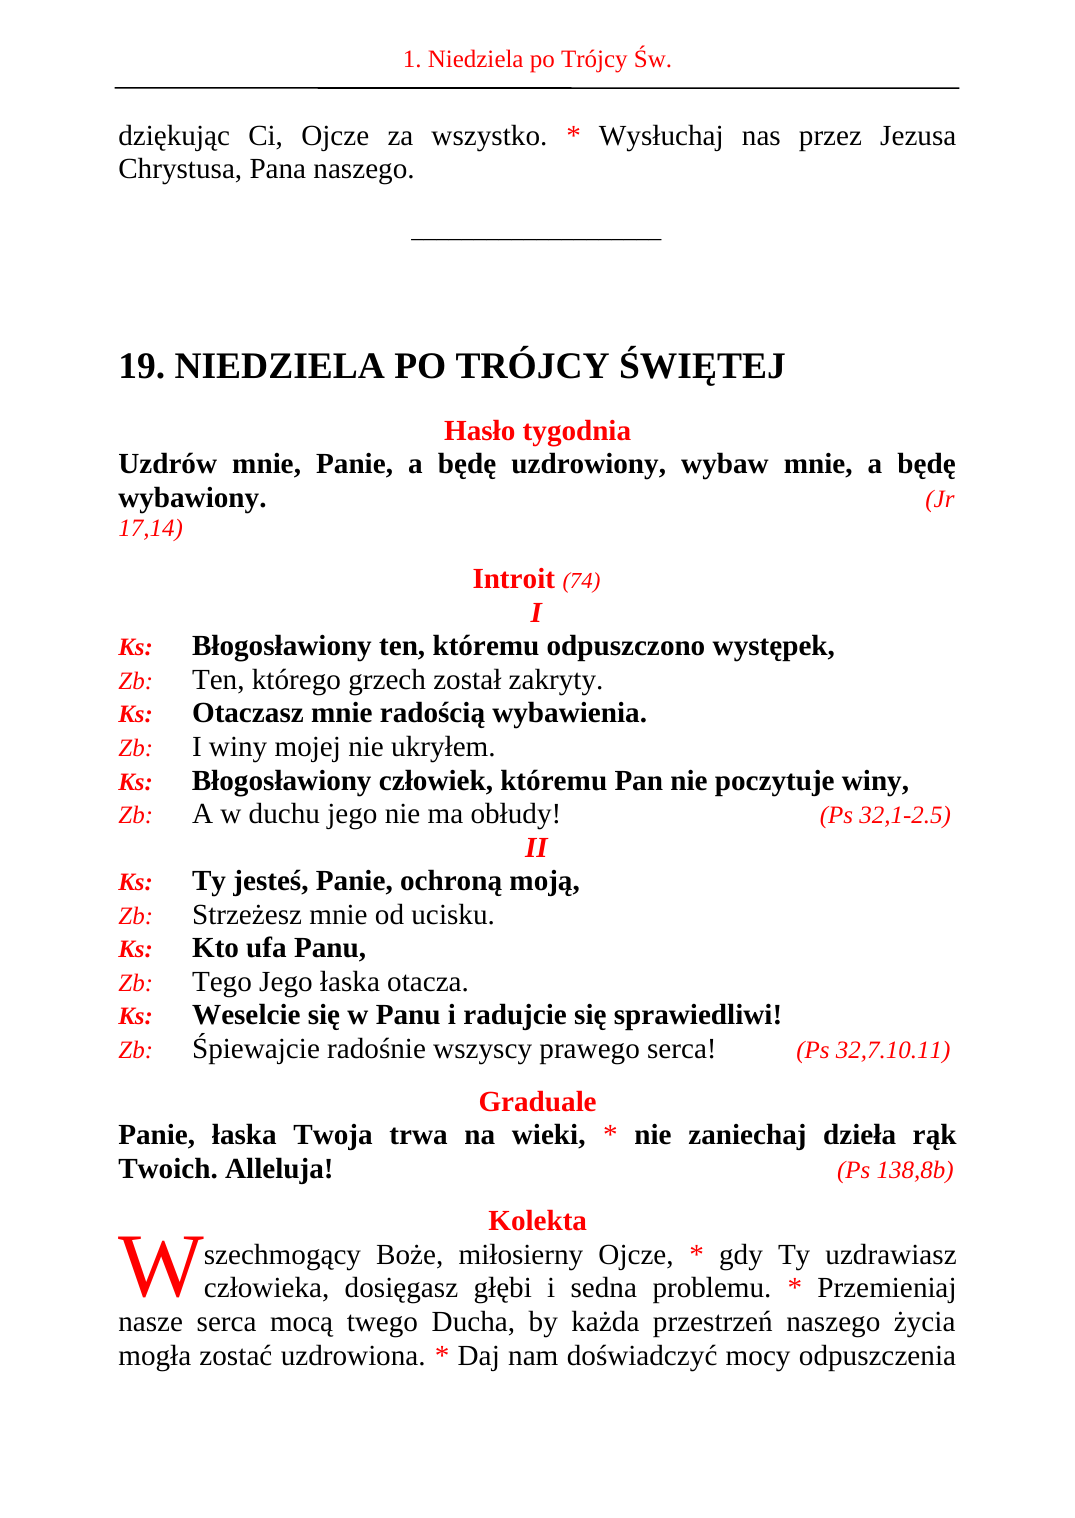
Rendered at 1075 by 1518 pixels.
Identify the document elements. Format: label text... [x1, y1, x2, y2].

text I [118, 595, 957, 628]
text Ks: Ty jesteś, Panie, ochroną moją, [118, 863, 957, 897]
text Zb: Śpiewajcie radośnie wszyscy prawego serca! (Ps 32,7.10.11) [118, 1031, 957, 1064]
subtitle 19. NIEDZIELA PO TRÓJCY ŚWIĘTEJ [118, 343, 957, 386]
text Ks: Błogosławiony człowiek, któremu Pan nie poczytuje winy, [118, 763, 957, 796]
text Zb: I winy mojej nie ukryłem. [118, 729, 957, 763]
text II [118, 830, 957, 863]
text Uzdrów mnie, Panie, a będę uzdrowiony, wybaw mnie, a będę wybawiony. (Jr 17,14) [118, 446, 957, 542]
text Panie, łaska Twoja trwa na wieki, * nie zaniechaj dzieła rąk Twoich. Alleluja! (Ps 138,8b) [118, 1117, 957, 1184]
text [118, 1237, 957, 1371]
text ____________________ [118, 214, 957, 243]
text Graduale [118, 1084, 957, 1117]
text Introit (74) [118, 561, 957, 595]
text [118, 118, 957, 185]
text Zb: Strzeżesz mnie od ucisku. [118, 897, 957, 930]
text Ks: Otaczasz mnie radością wybawienia. [118, 696, 957, 729]
text Kolekta [118, 1203, 957, 1237]
text Ks: Kto ufa Panu, [118, 930, 957, 964]
text Ks: Weselcie się w Panu i radujcie się sprawiedliwi! [118, 997, 957, 1031]
text Hasło tygodnia [118, 413, 957, 446]
text Zb: Ten, którego grzech został zakryty. [118, 662, 957, 696]
text Ks: Błogosławiony ten, któremu odpuszczono występek, [118, 628, 957, 662]
text Zb: Tego Jego łaska otacza. [118, 964, 957, 997]
text Zb: A w duchu jego nie ma obłudy! (Ps 32,1-2.5) [118, 796, 957, 830]
